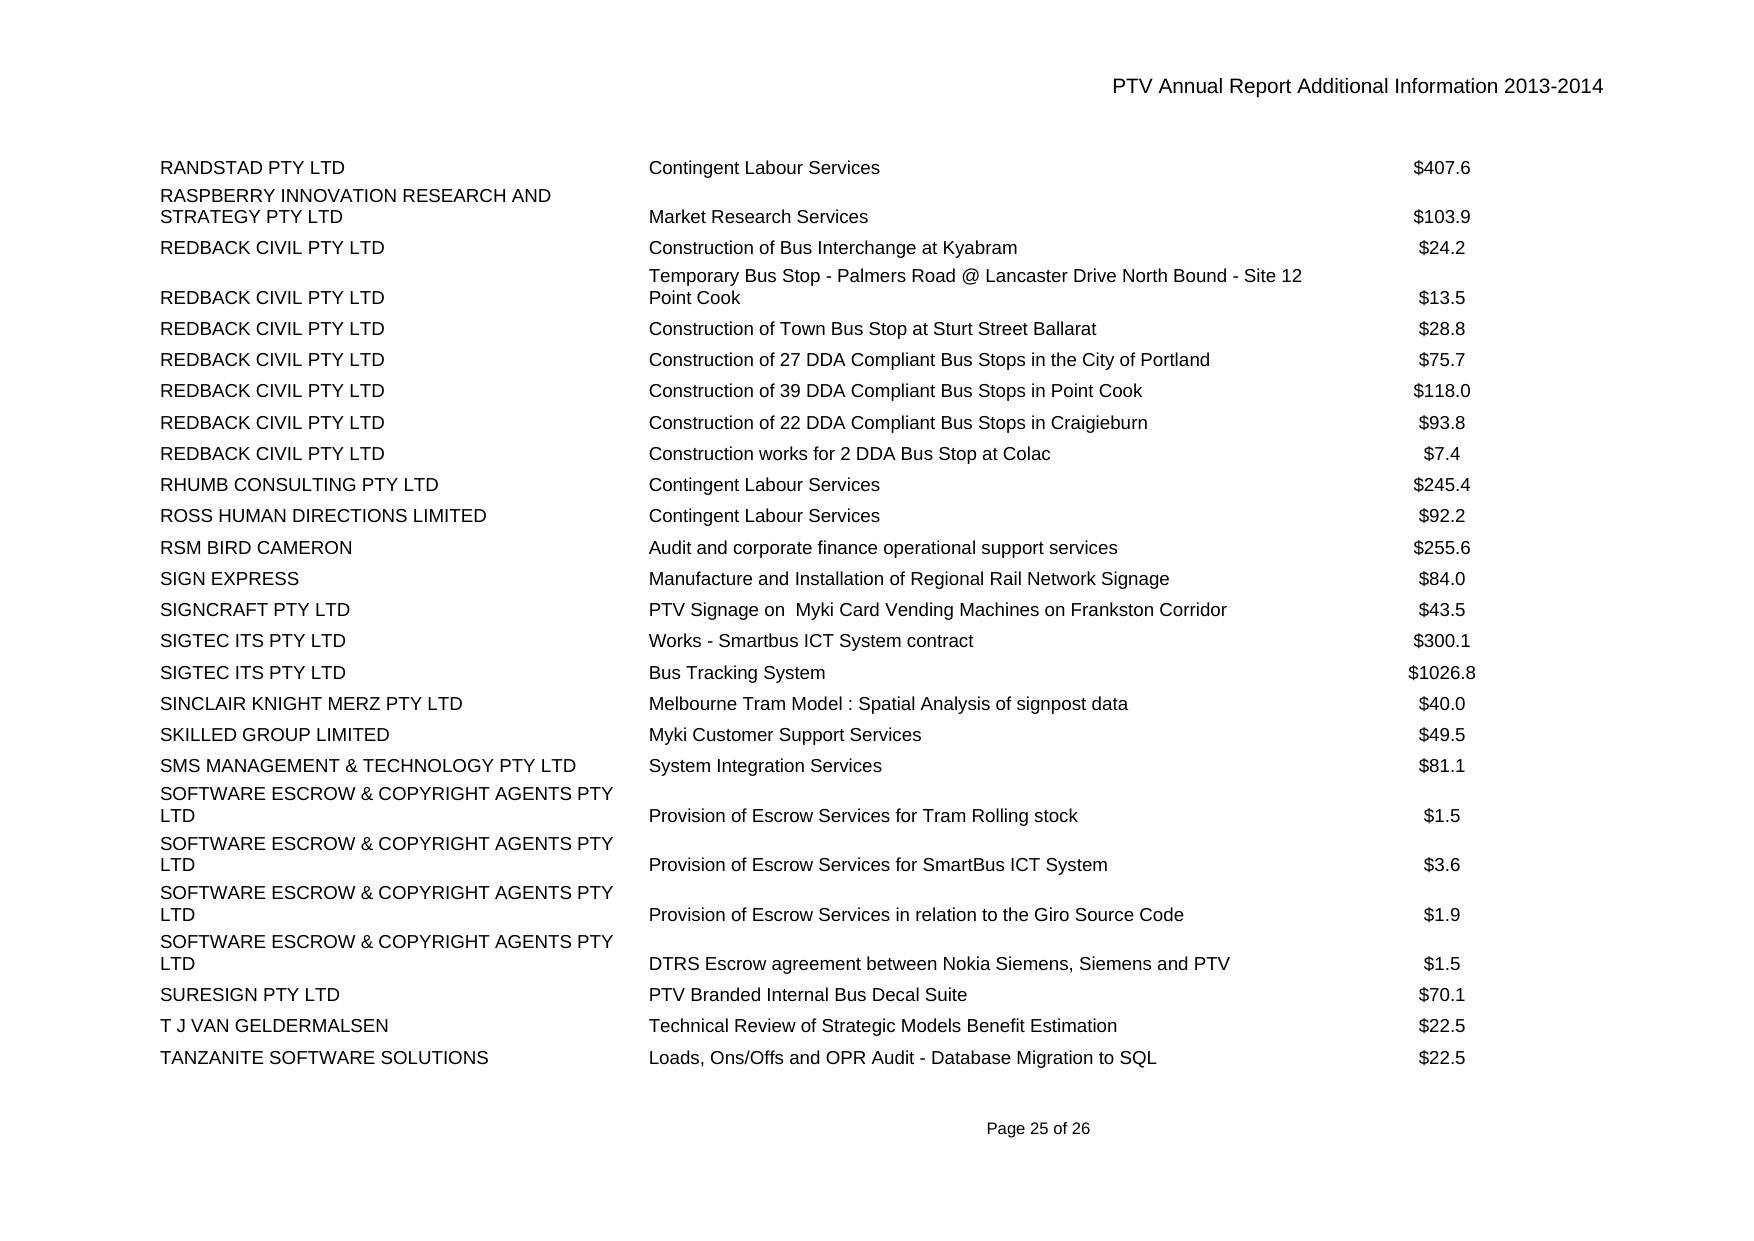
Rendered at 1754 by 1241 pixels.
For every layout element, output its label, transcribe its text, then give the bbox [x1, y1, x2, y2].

table_cell REDBACK CIVIL PTY LTD [149, 231, 637, 262]
table_cell REDBACK CIVIL PTY LTD [149, 374, 637, 405]
table_cell $1.9 [1361, 879, 1523, 928]
table_cell $255.6 [1361, 530, 1523, 561]
table_cell Myki Customer Support Services [637, 718, 1361, 749]
table_cell PTV Signage on Myki Card Vending Machines on Frankston Corridor [637, 593, 1361, 624]
table_cell Construction works for 2 DDA Bus Stop at Colac [637, 436, 1361, 467]
table_cell $1026.8 [1361, 655, 1523, 686]
table_cell Provision of Escrow Services in relation to the Giro Source Code [637, 879, 1361, 928]
table_cell REDBACK CIVIL PTY LTD [149, 405, 637, 436]
table_cell Construction of Bus Interchange at Kyabram [637, 231, 1361, 262]
table_cell $13.5 [1361, 262, 1523, 311]
table_cell Bus Tracking System [637, 655, 1361, 686]
table_cell Audit and corporate finance operational support services [637, 530, 1361, 561]
table_cell Construction of Town Bus Stop at Sturt Street Ballarat [637, 311, 1361, 342]
table_cell ROSS HUMAN DIRECTIONS LIMITED [149, 499, 637, 530]
table_cell Contingent Labour Services [637, 150, 1361, 181]
table_cell $3.6 [1361, 829, 1523, 879]
table_cell $22.5 [1361, 1009, 1523, 1040]
table_cell $245.4 [1361, 468, 1523, 499]
table_cell Loads, Ons/Offs and OPR Audit - Database Migration to SQL [637, 1040, 1361, 1071]
table_cell Construction of 27 DDA Compliant Bus Stops in the City of Portland [637, 343, 1361, 374]
table_cell $93.8 [1361, 405, 1523, 436]
table_cell TANZANITE SOFTWARE SOLUTIONS [149, 1040, 637, 1071]
table_cell SOFTWARE ESCROW & COPYRIGHT AGENTS PTY LTD [149, 879, 637, 928]
table_cell SINCLAIR KNIGHT MERZ PTY LTD [149, 686, 637, 717]
table_cell $7.4 [1361, 436, 1523, 467]
table_cell Manufacture and Installation of Regional Rail Network Signage [637, 561, 1361, 592]
table_cell $300.1 [1361, 624, 1523, 655]
table_cell $103.9 [1361, 181, 1523, 231]
table_cell REDBACK CIVIL PTY LTD [149, 436, 637, 467]
table_cell System Integration Services [637, 749, 1361, 780]
table_cell $407.6 [1361, 150, 1523, 181]
table_cell SIGTEC ITS PTY LTD [149, 655, 637, 686]
table_cell SMS MANAGEMENT & TECHNOLOGY PTY LTD [149, 749, 637, 780]
table_cell SOFTWARE ESCROW & COPYRIGHT AGENTS PTY LTD [149, 780, 637, 829]
table_cell Provision of Escrow Services for SmartBus ICT System [637, 829, 1361, 879]
table_cell PTV Branded Internal Bus Decal Suite [637, 978, 1361, 1009]
table_cell REDBACK CIVIL PTY LTD [149, 262, 637, 311]
table_cell Construction of 22 DDA Compliant Bus Stops in Craigieburn [637, 405, 1361, 436]
table_cell Works - Smartbus ICT System contract [637, 624, 1361, 655]
table_cell Contingent Labour Services [637, 499, 1361, 530]
table_cell $22.5 [1361, 1040, 1523, 1071]
table_cell $118.0 [1361, 374, 1523, 405]
table_cell SIGNCRAFT PTY LTD [149, 593, 637, 624]
table_cell Market Research Services [637, 181, 1361, 231]
table_cell RASPBERRY INNOVATION RESEARCH AND STRATEGY PTY LTD [149, 181, 637, 231]
table_cell $24.2 [1361, 231, 1523, 262]
table_cell Contingent Labour Services [637, 468, 1361, 499]
table_cell $49.5 [1361, 718, 1523, 749]
table_cell SIGTEC ITS PTY LTD [149, 624, 637, 655]
table_cell RANDSTAD PTY LTD [149, 150, 637, 181]
table_cell $1.5 [1361, 928, 1523, 977]
table_cell $40.0 [1361, 686, 1523, 717]
table_cell RSM BIRD CAMERON [149, 530, 637, 561]
table_cell RHUMB CONSULTING PTY LTD [149, 468, 637, 499]
table_cell DTRS Escrow agreement between Nokia Siemens, Siemens and PTV [637, 928, 1361, 977]
table_cell Construction of 39 DDA Compliant Bus Stops in Point Cook [637, 374, 1361, 405]
table_cell $92.2 [1361, 499, 1523, 530]
table_cell SOFTWARE ESCROW & COPYRIGHT AGENTS PTY LTD [149, 928, 637, 977]
table_cell T J VAN GELDERMALSEN [149, 1009, 637, 1040]
table_cell $75.7 [1361, 343, 1523, 374]
table_cell REDBACK CIVIL PTY LTD [149, 343, 637, 374]
table_cell $70.1 [1361, 978, 1523, 1009]
table_cell SIGN EXPRESS [149, 561, 637, 592]
table_cell REDBACK CIVIL PTY LTD [149, 311, 637, 342]
table_cell $43.5 [1361, 593, 1523, 624]
table_cell Provision of Escrow Services for Tram Rolling stock [637, 780, 1361, 829]
table_cell SOFTWARE ESCROW & COPYRIGHT AGENTS PTY LTD [149, 829, 637, 879]
table_cell SKILLED GROUP LIMITED [149, 718, 637, 749]
table_cell $84.0 [1361, 561, 1523, 592]
table_cell $81.1 [1361, 749, 1523, 780]
table_cell Melbourne Tram Model : Spatial Analysis of signpost data [637, 686, 1361, 717]
table_cell Technical Review of Strategic Models Benefit Estimation [637, 1009, 1361, 1040]
table_cell $28.8 [1361, 311, 1523, 342]
table_cell $1.5 [1361, 780, 1523, 829]
table_cell Temporary Bus Stop - Palmers Road @ Lancaster Drive North Bound - Site 12 Point Cook [637, 262, 1361, 311]
table_cell SURESIGN PTY LTD [149, 978, 637, 1009]
